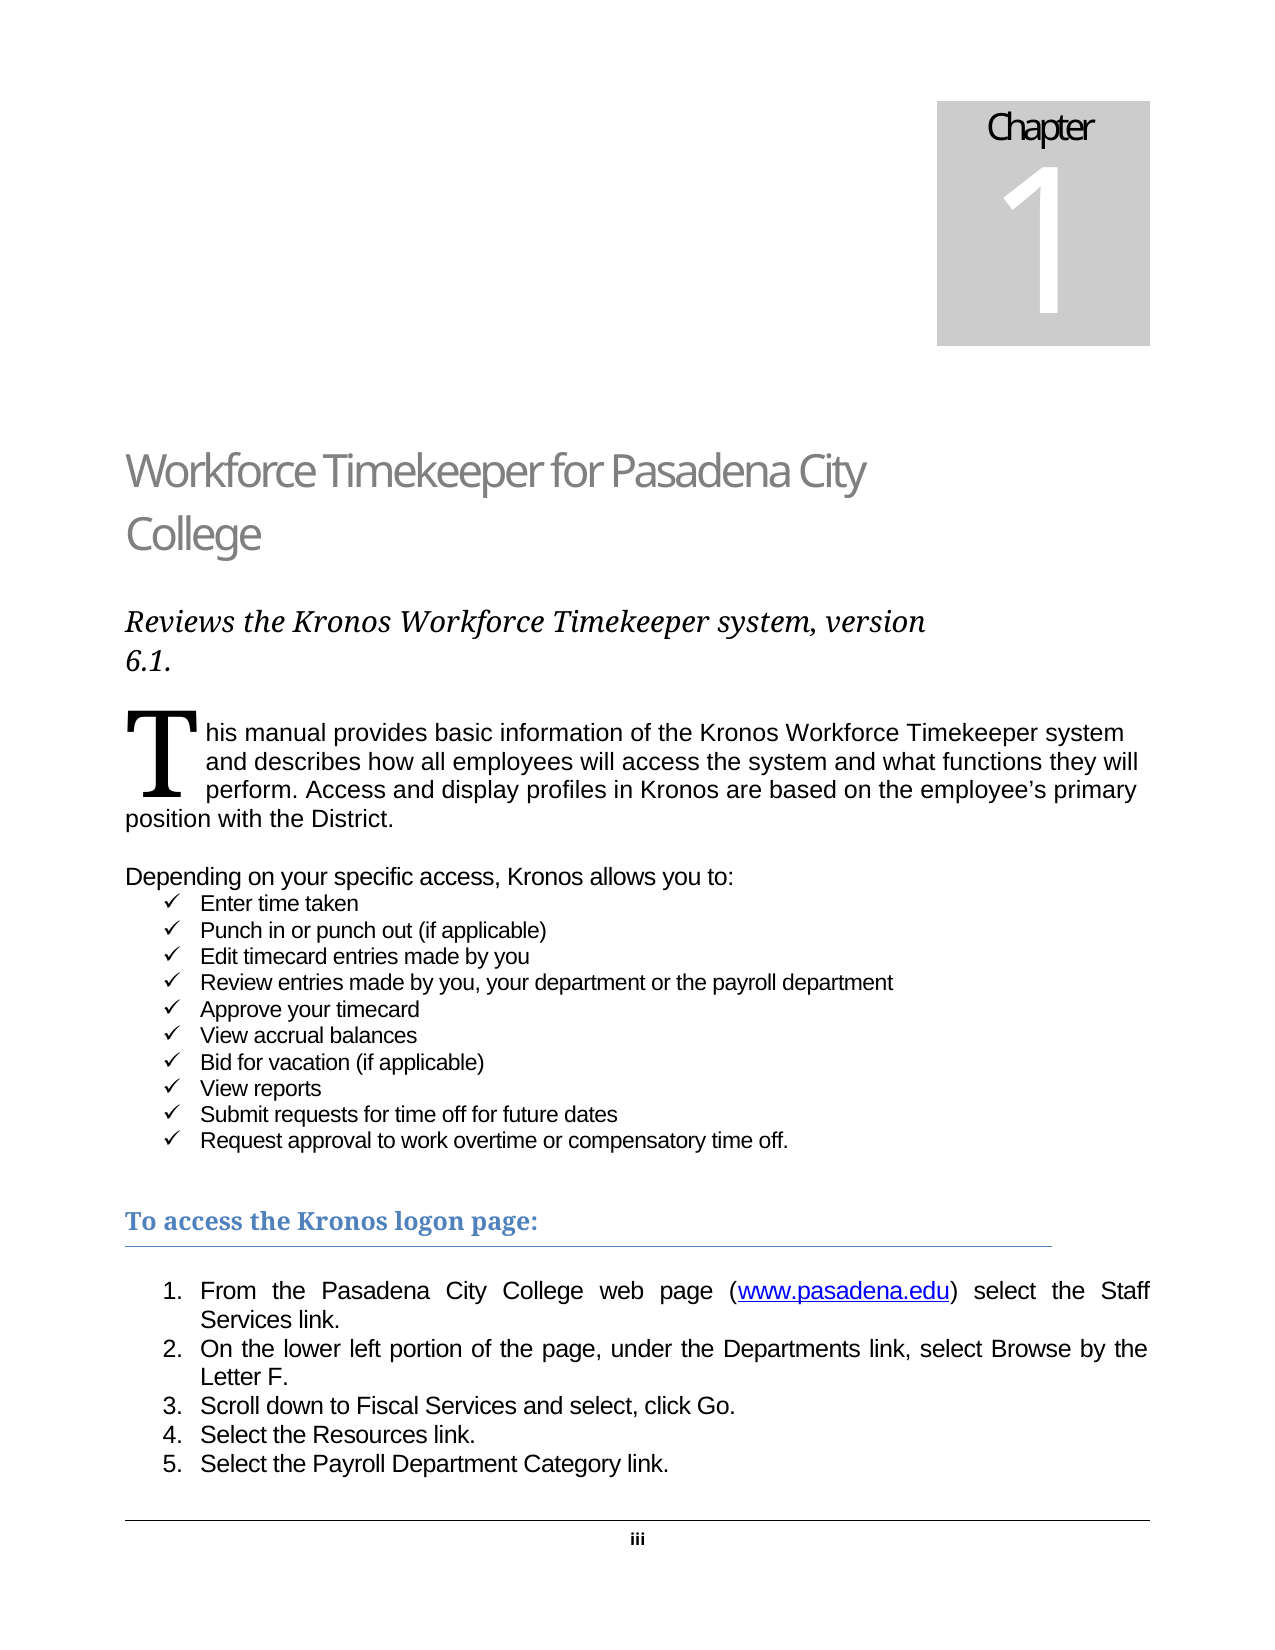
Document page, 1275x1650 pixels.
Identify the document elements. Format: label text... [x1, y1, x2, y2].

list On the lower left portion of the page, under the Departments link, select Browse by the Letter F. [162, 1333, 1150, 1391]
list Submit requests for time off for future dates [162, 1101, 1150, 1127]
list View reports [162, 1075, 1150, 1101]
title Chapter [937, 101, 1150, 151]
text Depending on your specific access, Kronos allows you to: [125, 862, 1150, 890]
list Request approval to work overtime or compensatory time off. [162, 1127, 1150, 1154]
list Approve your timecard [162, 996, 1150, 1022]
list Bid for vacation (if applicable) [162, 1048, 1150, 1075]
list Select the Resources link. [162, 1420, 1150, 1448]
list Enter time taken [162, 890, 1150, 917]
text To access the Kronos logon page: [125, 1203, 1052, 1246]
text his manual provides basic information of the Kronos Workforce Timekeeper system and describes how all employees will access the system and what functions they will perform. Access and display profiles in Kronos are based on the employee’s primary position with the District. [125, 718, 1150, 833]
text Reviews the Kronos Workforce Timekeeper system, version 6.1. [125, 601, 962, 680]
list Select the Payroll Department Category link. [162, 1448, 1150, 1477]
list Edit timecard entries made by you [162, 943, 1150, 969]
title Workforce Timekeeper for Pasadena City College [125, 439, 925, 563]
list From the Pasadena City College web page (www.pasadena.edu) select the Staff Services link. [162, 1276, 1150, 1333]
list Scroll down to Fiscal Services and select, click Go. [162, 1391, 1150, 1420]
list Review entries made by you, your department or the payroll department [162, 969, 1150, 996]
list Punch in or punch out (if applicable) [162, 917, 1150, 943]
list View accrual balances [162, 1022, 1150, 1048]
text 1 [937, 184, 1150, 346]
